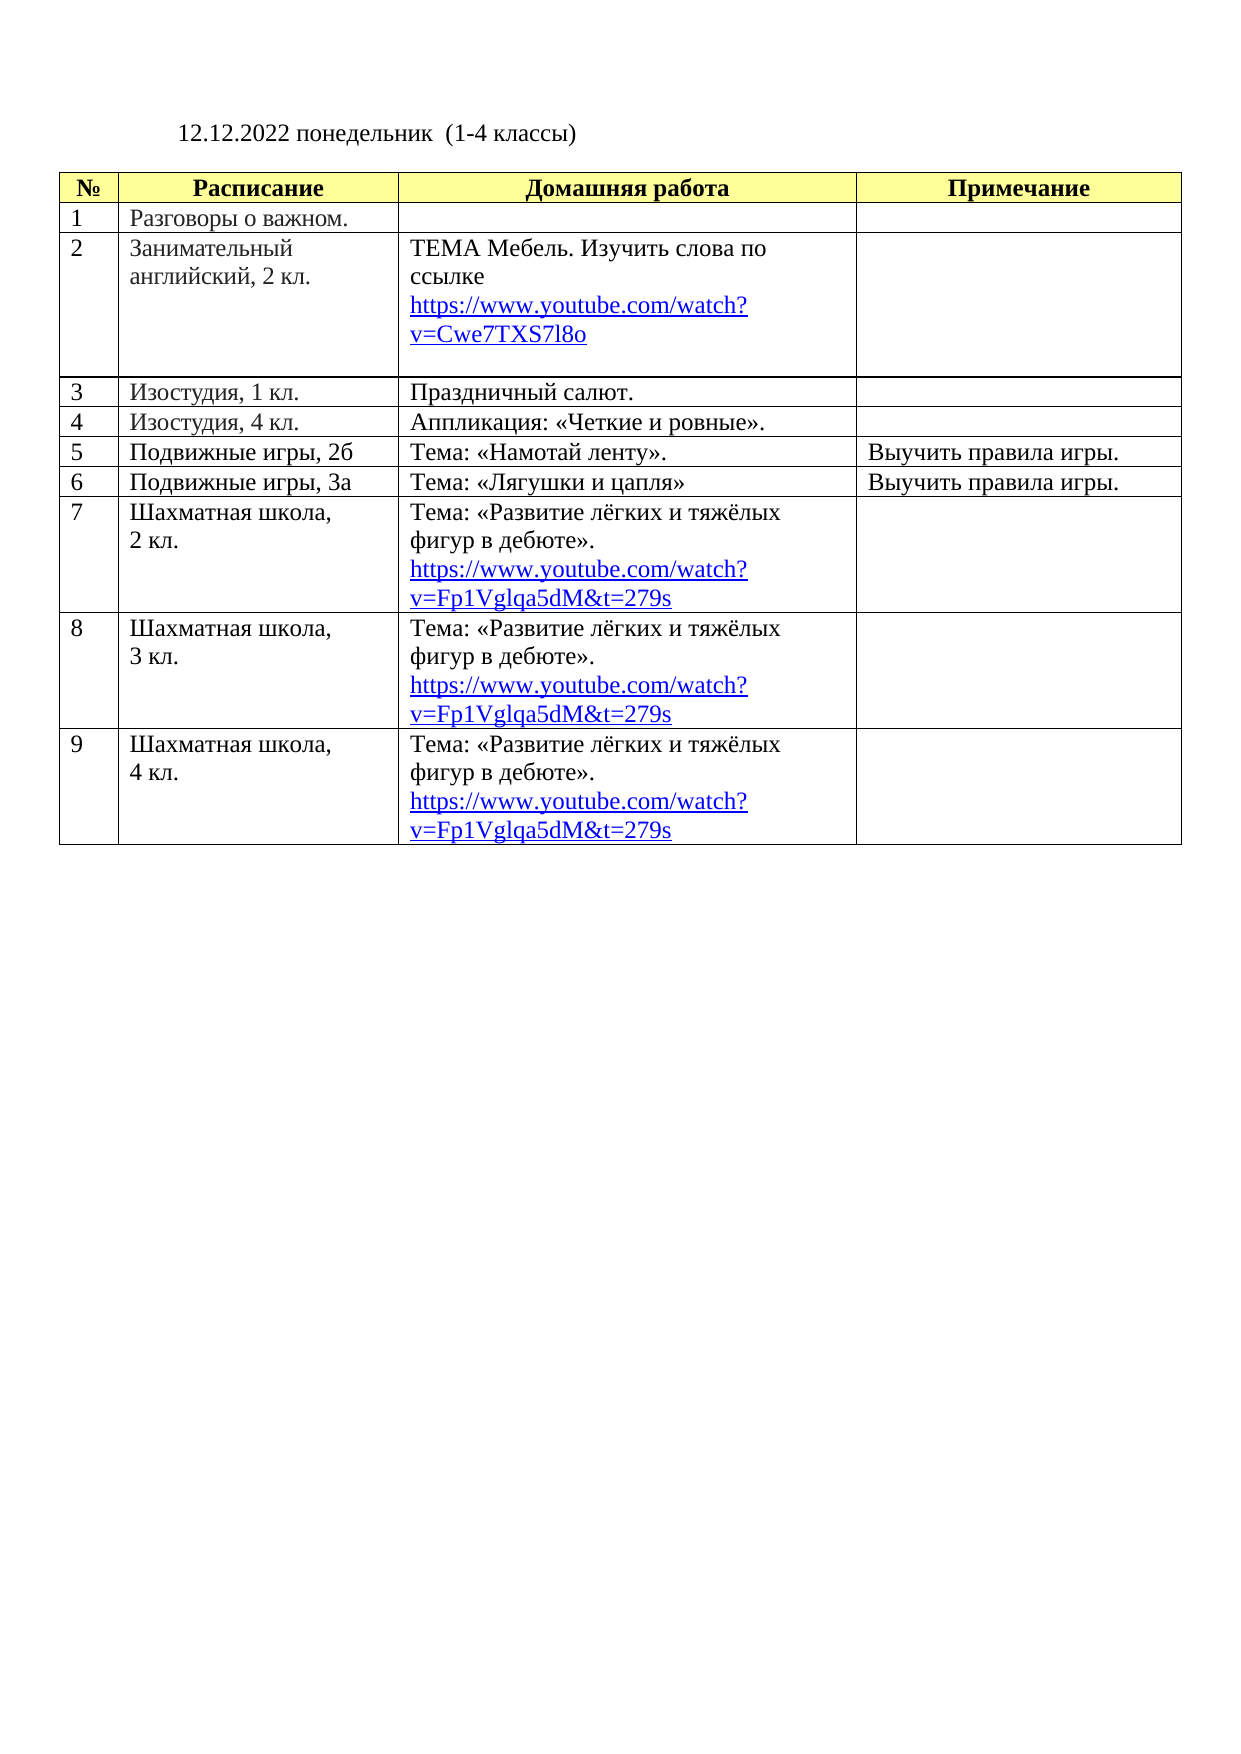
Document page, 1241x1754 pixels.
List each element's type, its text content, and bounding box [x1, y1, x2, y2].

table_cell 2 [60, 233, 118, 376]
table_cell Тема: «Развитие лёгких и тяжёлых фигур в дебюте». https://www.youtube.com/watch?v=Fp1Vglqa5dM&t=279s [399, 497, 856, 612]
table_cell Тема: «Намотай ленту». [399, 437, 856, 466]
table_cell [857, 233, 1181, 376]
table_cell [399, 203, 856, 232]
table_cell [857, 407, 1181, 436]
table_cell Тема: «Лягушки и цапля» [399, 467, 856, 496]
table_cell [857, 203, 1181, 232]
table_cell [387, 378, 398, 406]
table_cell [857, 613, 1181, 728]
table_cell Выучить правила игры. [857, 467, 1181, 496]
table_cell Тема: «Развитие лёгких и тяжёлых фигур в дебюте». https://www.youtube.com/watch?v=Fp1Vglqa5dM&t=279s [399, 613, 856, 728]
table_cell 7 [60, 497, 118, 612]
table_cell Тема: «Развитие лёгких и тяжёлых фигур в дебюте». https://www.youtube.com/watch?v=Fp1Vglqa5dM&t=279s [399, 729, 856, 844]
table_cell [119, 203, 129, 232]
table_cell Праздничный салют. [399, 378, 856, 406]
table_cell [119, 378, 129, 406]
table_cell 3 [60, 378, 118, 406]
table_header Примечание [857, 173, 1181, 202]
table_cell Подвижные игры, 2б [119, 437, 398, 466]
table_header Домашняя работа [399, 173, 856, 202]
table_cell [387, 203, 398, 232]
table_cell 8 [60, 613, 118, 728]
table_cell Шахматная школа, 2 кл. [119, 497, 398, 612]
table_cell 4 [60, 407, 118, 436]
table_cell Занимательный английский, 2 кл. [119, 233, 398, 376]
table_cell [857, 497, 1181, 612]
table_cell Шахматная школа, 4 кл. [119, 729, 398, 844]
table_cell 6 [60, 467, 118, 496]
table_cell Шахматная школа, 3 кл. [119, 613, 398, 728]
table_cell [857, 729, 1181, 844]
text 12.12.2022 понедельник (1-4 классы) [177, 118, 1152, 147]
table_cell [857, 378, 1181, 406]
table_header № [60, 173, 118, 202]
table_cell 1 [60, 203, 118, 232]
table_cell Выучить правила игры. [857, 437, 1181, 466]
table_cell Подвижные игры, 3а [119, 467, 398, 496]
table_cell Изостудия, 4 кл. [119, 407, 398, 436]
table_cell 9 [60, 729, 118, 844]
table_cell ТЕМА Мебель. Изучить слова по ссылке https://www.youtube.com/watch?v=Cwe7TXS7l8o [399, 233, 856, 376]
table_cell 5 [60, 437, 118, 466]
table_cell Аппликация: «Четкие и ровные». [399, 407, 856, 436]
table_header Расписание [119, 173, 398, 202]
